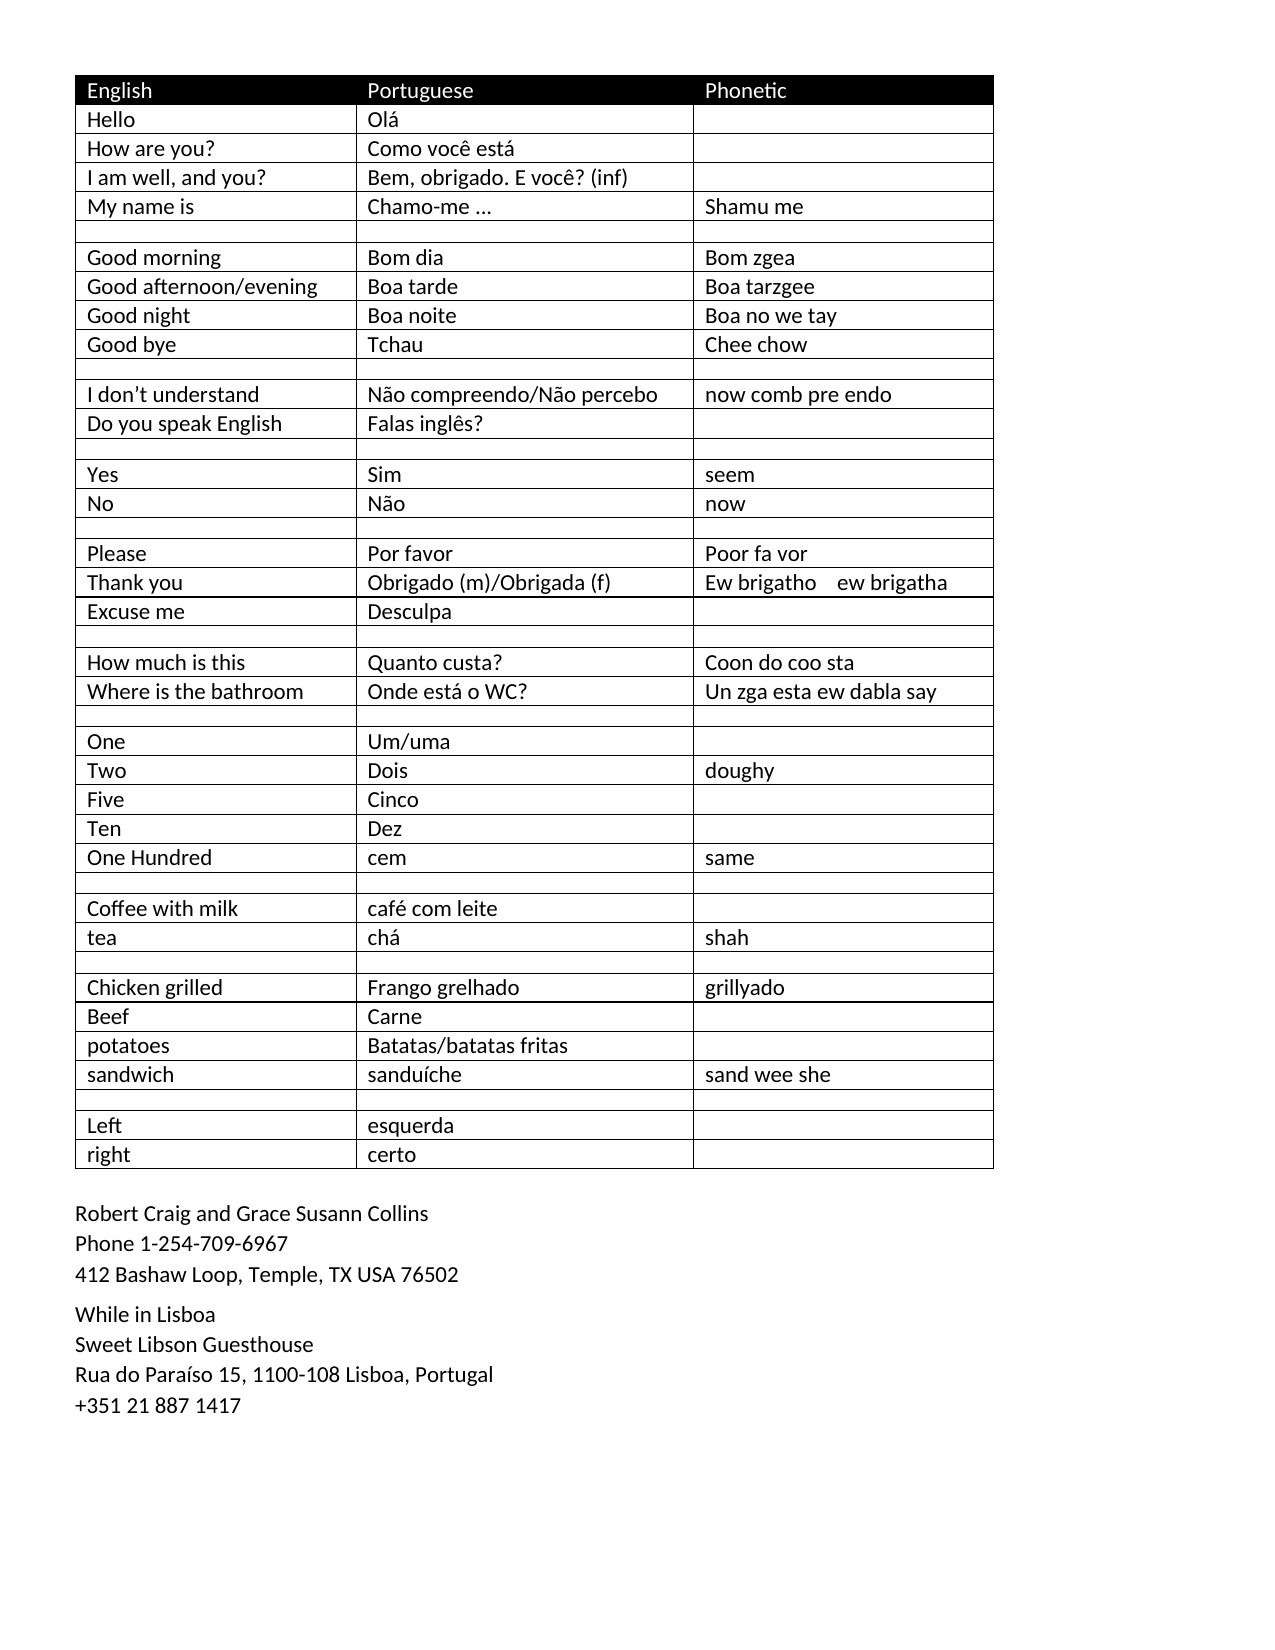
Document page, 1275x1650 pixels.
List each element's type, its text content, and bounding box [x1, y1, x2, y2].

table_cell [76, 359, 356, 379]
table_cell Chicken grilled [76, 974, 356, 1001]
table_cell Quanto custa? [357, 648, 693, 676]
table_cell [76, 221, 356, 242]
table_cell [694, 952, 993, 972]
table_cell now [694, 489, 993, 517]
table_cell Two [76, 756, 356, 784]
table_cell Chamo-me ... [357, 192, 693, 220]
table_cell [76, 518, 356, 538]
table_cell now comb pre endo [694, 380, 993, 408]
table_cell [357, 873, 693, 893]
table_cell Sim [357, 460, 693, 488]
table_cell Por favor [357, 539, 693, 567]
table_cell Chee chow [694, 330, 993, 358]
table_cell Boa tarzgee [694, 272, 993, 300]
table_cell [694, 105, 993, 133]
table_header Portuguese [357, 76, 693, 104]
table_cell [76, 626, 356, 647]
table_cell Desculpa [357, 598, 693, 625]
table_cell Bom zgea [694, 243, 993, 271]
table_cell [694, 598, 993, 625]
table_cell [694, 221, 993, 242]
table_cell [694, 894, 993, 922]
table_cell [357, 221, 693, 242]
table_cell Ten [76, 815, 356, 842]
table_cell [76, 1090, 356, 1110]
table_cell [357, 1090, 693, 1110]
table_cell Good morning [76, 243, 356, 271]
table_cell One Hundred [76, 844, 356, 872]
table_cell Boa no we tay [694, 301, 993, 329]
table_cell [694, 439, 993, 459]
table_cell [694, 1111, 993, 1139]
table_cell ﻿Obrigado (m)/Obrigada (f) [357, 568, 693, 596]
table_cell potatoes [76, 1032, 356, 1059]
table_cell Shamu me [694, 192, 993, 220]
table_cell [694, 727, 993, 755]
table_cell sanduíche [357, 1061, 693, 1089]
table_cell Good afternoon/evening [76, 272, 356, 300]
table_cell seem [694, 460, 993, 488]
table_header Phonetic [694, 76, 993, 104]
table_cell doughy [694, 756, 993, 784]
table_cell [694, 1032, 993, 1059]
table_cell [76, 706, 356, 726]
table_cell chá [357, 923, 693, 951]
table_cell [694, 163, 993, 191]
table_cell [357, 626, 693, 647]
table_cell Tchau [357, 330, 693, 358]
table_cell Excuse me [76, 598, 356, 625]
table_cell Five [76, 785, 356, 813]
table_cell Poor fa vor [694, 539, 993, 567]
table_cell [694, 706, 993, 726]
table_cell tea [76, 923, 356, 951]
table_cell [76, 952, 356, 972]
table_cell Do you speak English [76, 409, 356, 437]
table_cell Um/uma [357, 727, 693, 755]
table_cell Bem, obrigado. E você? (inf) [357, 163, 693, 191]
table_cell [357, 518, 693, 538]
table_cell [694, 815, 993, 842]
table_cell Coffee with milk [76, 894, 356, 922]
table_cell [694, 873, 993, 893]
table_cell Dez [357, 815, 693, 842]
table_cell Coon do coo sta [694, 648, 993, 676]
table_cell certo [357, 1140, 693, 1168]
table_cell Batatas/batatas fritas [357, 1032, 693, 1059]
table_cell Boa noite [357, 301, 693, 329]
table_cell How are you? [76, 134, 356, 162]
table_cell My name is [76, 192, 356, 220]
table_cell [694, 359, 993, 379]
table_cell Hello [76, 105, 356, 133]
table_cell sandwich [76, 1061, 356, 1089]
table_cell [694, 518, 993, 538]
table_cell [357, 439, 693, 459]
table_cell Thank you [76, 568, 356, 596]
table_cell I don’t understand [76, 380, 356, 408]
table_cell esquerda [357, 1111, 693, 1139]
table_cell shah [694, 923, 993, 951]
table_cell Good night [76, 301, 356, 329]
table_header English [76, 76, 356, 104]
table_cell sand wee she [694, 1061, 993, 1089]
table_cell Bom dia [357, 243, 693, 271]
table_cell Frango grelhado [357, 974, 693, 1001]
table_cell Dois [357, 756, 693, 784]
table_cell right [76, 1140, 356, 1168]
table_cell Onde está o WC? [357, 677, 693, 705]
table_cell [357, 706, 693, 726]
table_cell grillyado [694, 974, 993, 1001]
table_cell Please [76, 539, 356, 567]
table_cell Yes [76, 460, 356, 488]
table_cell Cinco [357, 785, 693, 813]
table_cell [357, 359, 693, 379]
table_cell Beef [76, 1003, 356, 1031]
table_cell [694, 409, 993, 437]
table_cell [76, 873, 356, 893]
table_cell Good bye [76, 330, 356, 358]
table_cell [694, 134, 993, 162]
table_cell same [694, 844, 993, 872]
table_cell Não [357, 489, 693, 517]
table_cell [357, 952, 693, 972]
table_cell How much is this [76, 648, 356, 676]
table_cell [694, 1140, 993, 1168]
text Robert Craig and Grace Susann Collins Phone 1-254-709-6967 412 Bashaw Loop, Temple, TX USA 76502 While in Lisboa Sweet Libson Guesthouse Rua do Paraíso 15, 1100-108 Lisboa, Portugal +351 21 887 1417 [75, 1169, 1200, 1419]
table_cell Boa tarde [357, 272, 693, 300]
table_cell Un zga esta ew dabla say [694, 677, 993, 705]
table_cell One [76, 727, 356, 755]
table_cell Como você está [357, 134, 693, 162]
table_cell [694, 626, 993, 647]
table_cell café com leite [357, 894, 693, 922]
table_cell [76, 439, 356, 459]
table_cell Carne [357, 1003, 693, 1031]
table_cell Falas inglês? [357, 409, 693, 437]
table_cell Olá [357, 105, 693, 133]
table_cell Ew brigatho ew brigatha [694, 568, 993, 596]
table_cell Where is the bathroom [76, 677, 356, 705]
table_cell Left [76, 1111, 356, 1139]
table_cell [694, 785, 993, 813]
table_cell cem [357, 844, 693, 872]
table_cell I am well, and you? [76, 163, 356, 191]
table_cell No [76, 489, 356, 517]
table_cell [694, 1003, 993, 1031]
table_cell Não compreendo/Não percebo [357, 380, 693, 408]
table_cell [694, 1090, 993, 1110]
